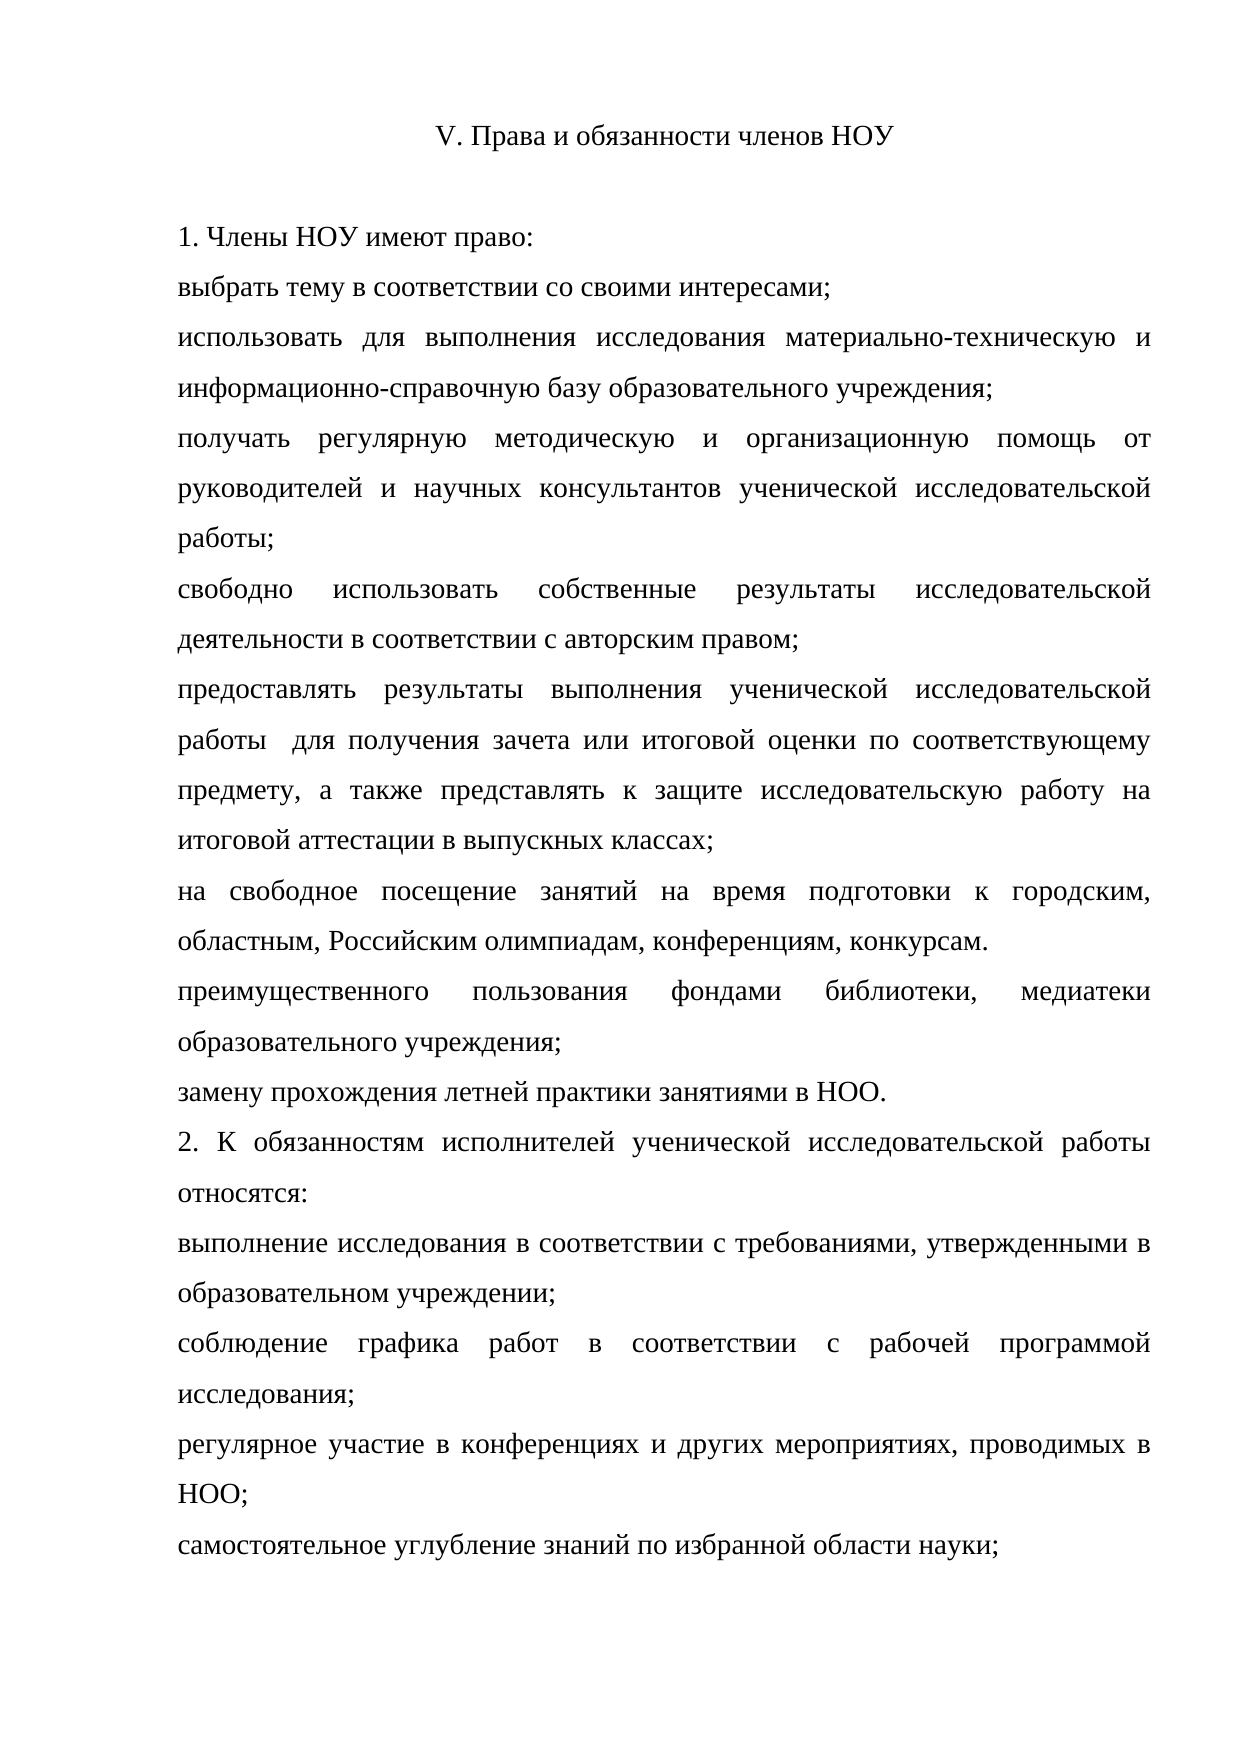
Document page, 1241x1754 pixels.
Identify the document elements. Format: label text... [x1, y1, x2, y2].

text выбрать тему в соответствии со своими интересами; [177, 269, 1152, 303]
text на свободное посещение занятий на время подготовки к городским, областным, Российским олимпиадам, конференциям, конкурсам. [177, 873, 1152, 957]
text 1. Члены НОУ имеют право: [177, 219, 1152, 252]
text соблюдение графика работ в соответствии с рабочей программой исследования; [177, 1326, 1152, 1409]
text самостоятельное углубление знаний по избранной области науки; [177, 1527, 1152, 1560]
text получать регулярную методическую и организационную помощь от руководителей и научных консультантов ученической исследовательской работы; [177, 420, 1152, 554]
text V. Права и обязанности членов НОУ [177, 118, 1152, 152]
text выполнение исследования в соответствии с требованиями, утвержденными в образовательном учреждении; [177, 1225, 1152, 1309]
text преимущественного пользования фондами библиотеки, медиатеки образовательного учреждения; [177, 973, 1152, 1057]
text 2. К обязанностям исполнителей ученической исследовательской работы относятся: [177, 1124, 1152, 1208]
text свободно использовать собственные результаты исследовательской деятельности в соответствии с авторским правом; [177, 571, 1152, 655]
text предоставлять результаты выполнения ученической исследовательской работы для получения зачета или итоговой оценки по соответствующему предмету, а также представлять к защите исследовательскую работу на итоговой аттестации в выпускных классах; [177, 672, 1152, 856]
text регулярное участие в конференциях и других мероприятиях, проводимых в НОО; [177, 1426, 1152, 1510]
text использовать для выполнения исследования материально-техническую и информационно-справочную базу образовательного учреждения; [177, 319, 1152, 403]
text замену прохождения летней практики занятиями в НОО. [177, 1074, 1152, 1108]
